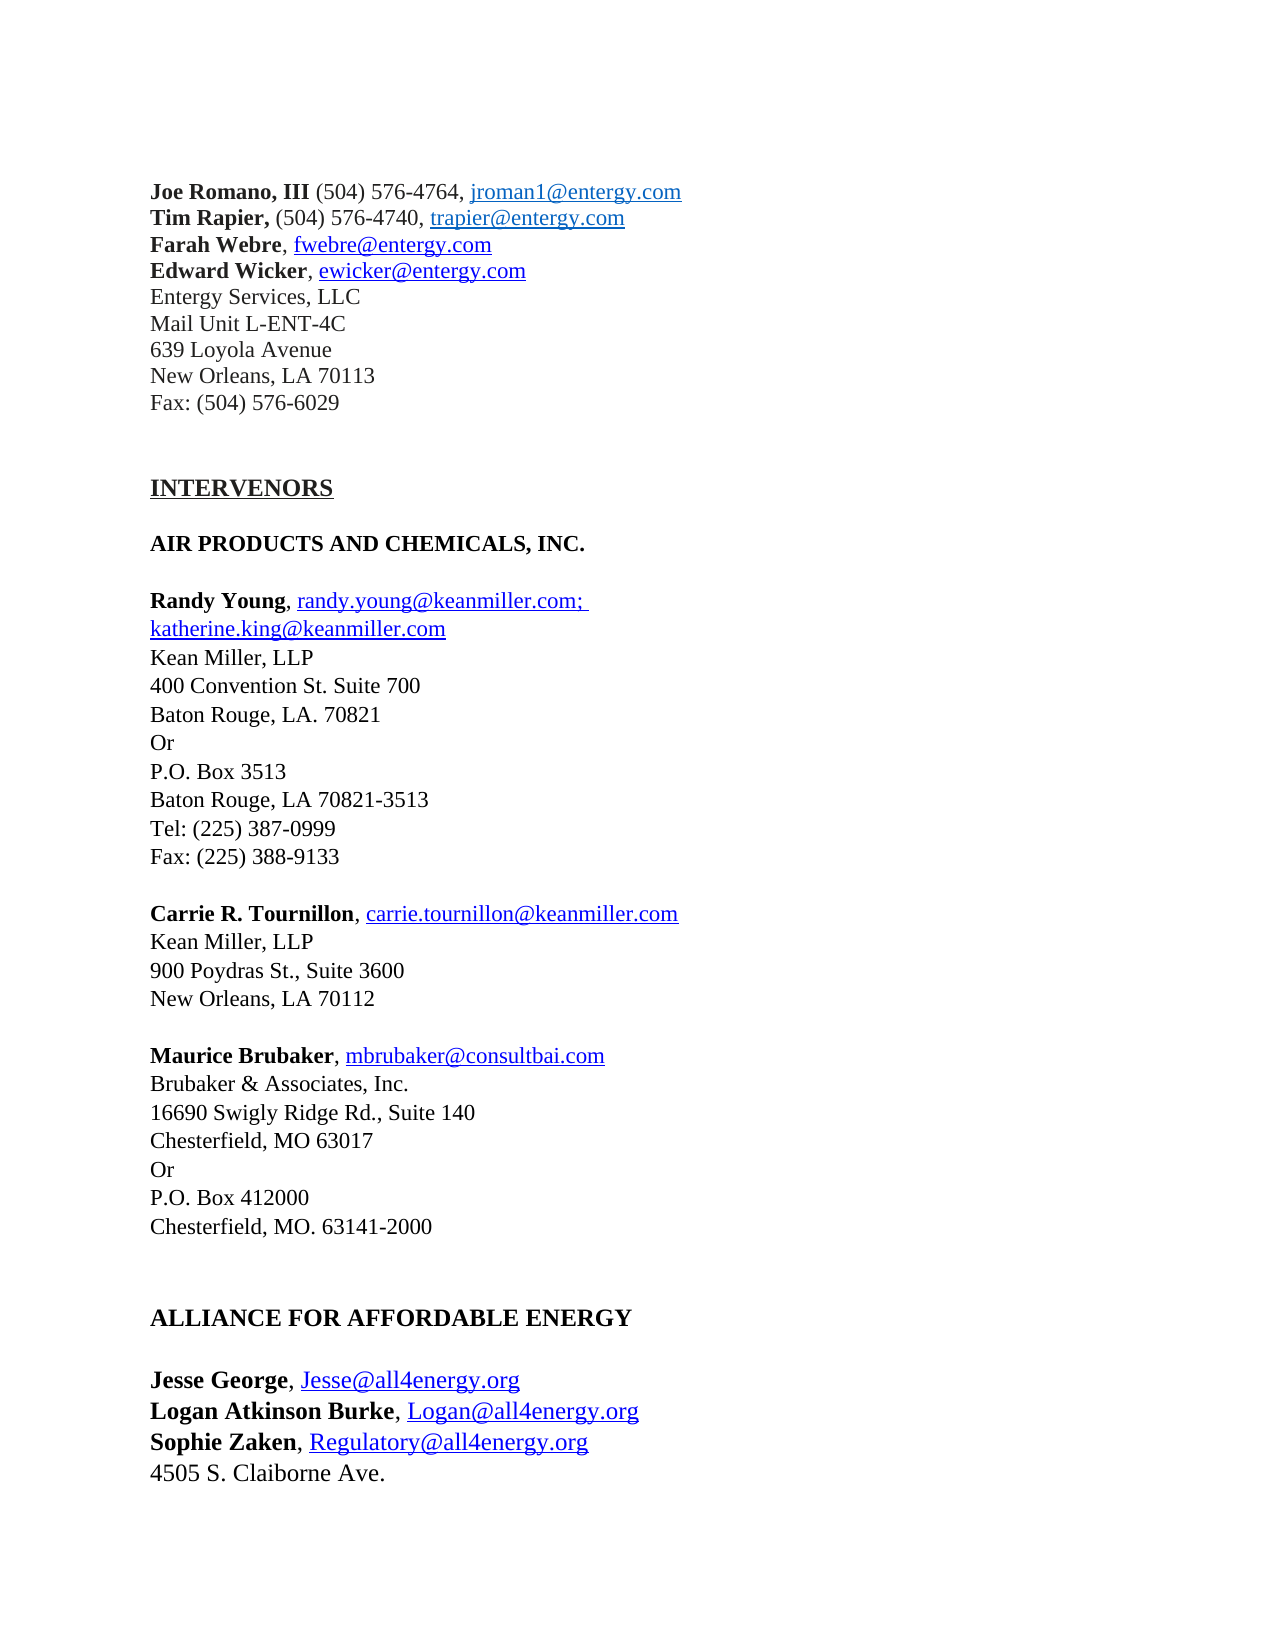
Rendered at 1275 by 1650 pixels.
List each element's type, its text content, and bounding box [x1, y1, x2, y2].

text Entergy Services, LLC [150, 283, 1125, 310]
text Randy Young, randy.young@keanmiller.com; [150, 587, 1125, 613]
text 4505 S. Claiborne Ave. [150, 1458, 1125, 1487]
text ALLIANCE FOR AFFORDABLE ENERGY [150, 1303, 1125, 1331]
text Baton Rouge, LA 70821-3513 [150, 786, 1125, 812]
text Maurice Brubaker, mbrubaker@consultbai.com [150, 1042, 1125, 1068]
text Or [150, 1156, 1125, 1182]
text Tim Rapier, (504) 576-4740, trapier@entergy.com [150, 204, 1125, 231]
text Or [150, 729, 1125, 756]
text Kean Miller, LLP [150, 928, 1125, 955]
text 16690 Swigly Ridge Rd., Suite 140 [150, 1099, 1125, 1125]
text P.O. Box 412000 [150, 1184, 1125, 1211]
text Mail Unit L-ENT-4C [150, 310, 1125, 336]
text INTERVENORS [150, 473, 1125, 501]
text New Orleans, LA 70112 [150, 985, 1125, 1012]
text P.O. Box 3513 [150, 758, 1125, 784]
text Logan Atkinson Burke, Logan@all4energy.org [150, 1396, 1125, 1424]
text Fax: (225) 388-9133 [150, 843, 1125, 869]
text Farah Webre, fwebre@entergy.com [150, 231, 1125, 257]
text Kean Miller, LLP [150, 644, 1125, 670]
text Fax: (504) 576-6029 [150, 389, 1125, 415]
text Carrie R. Tournillon, carrie.tournillon@keanmiller.com [150, 900, 1125, 926]
text 400 Convention St. Suite 700 [150, 672, 1125, 699]
text 900 Poydras St., Suite 3600 [150, 957, 1125, 983]
text Sophie Zaken, Regulatory@all4energy.org [150, 1427, 1125, 1456]
text Brubaker & Associates, Inc. [150, 1071, 1125, 1097]
text 639 Loyola Avenue [150, 336, 1125, 362]
text Chesterfield, MO 63017 [150, 1127, 1125, 1154]
text Edward Wicker, ewicker@entergy.com [150, 257, 1125, 283]
text katherine.king@keanmiller.com [150, 616, 1125, 642]
text Baton Rouge, LA. 70821 [150, 701, 1125, 727]
text Jesse George, Jesse@all4energy.org [150, 1365, 1125, 1393]
text New Orleans, LA 70113 [150, 362, 1125, 389]
text AIR PRODUCTS AND CHEMICALS, INC. [150, 530, 1125, 557]
text Chesterfield, MO. 63141-2000 [150, 1213, 1125, 1239]
text Joe Romano, III (504) 576-4764, jroman1@entergy.com [150, 178, 1125, 204]
text Tel: (225) 387-0999 [150, 814, 1125, 841]
